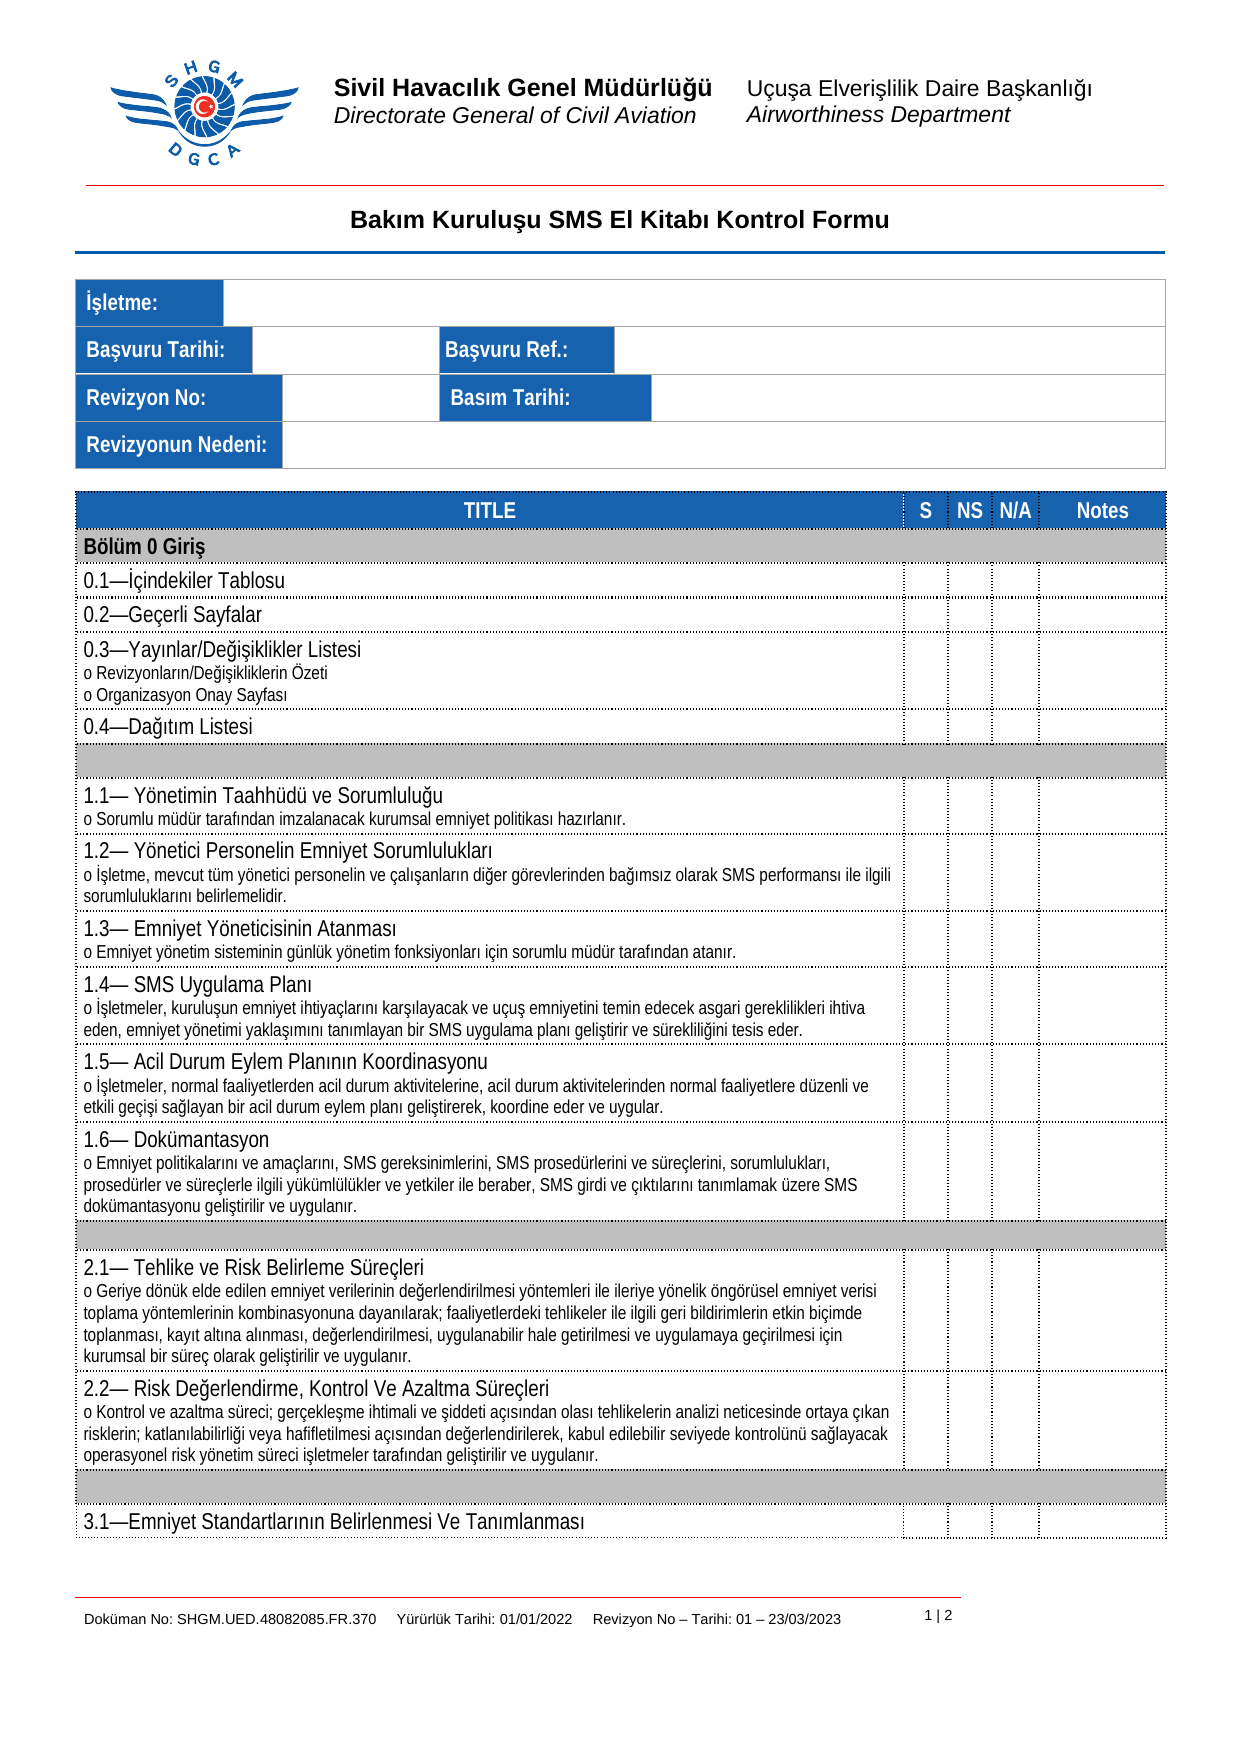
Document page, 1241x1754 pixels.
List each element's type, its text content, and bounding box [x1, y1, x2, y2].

table_cell [1039, 1503, 1166, 1537]
table_cell [904, 562, 948, 596]
table_cell Revizyonun Nedeni: [76, 422, 282, 468]
table_cell [283, 375, 439, 421]
table_cell [992, 596, 1039, 631]
table_header S [904, 491, 948, 528]
table_cell [904, 910, 948, 966]
table_cell Basım Tarihi: [440, 375, 651, 421]
table_cell [948, 596, 992, 631]
table_cell [992, 708, 1039, 742]
table_cell [76, 1469, 1166, 1503]
table_cell 1.6— Dokümantasyon o Emniyet politikalarını ve amaçlarını, SMS gereksinimlerini, SMS prosedürlerini ve süreçlerini, sorumlulukları, prosedürler ve süreçlerle ilgili yükümlülükler ve yetkiler ile beraber, SMS girdi ve çıktılarını tanımlamak üzere SMS dokümantasyonu geliştirilir ve uygulanır. [76, 1121, 903, 1219]
table_cell [992, 1043, 1039, 1121]
table_cell [948, 1370, 992, 1468]
table_cell 2.2— Risk Değerlendirme, Kontrol Ve Azaltma Süreçleri o Kontrol ve azaltma süreci; gerçekleşme ihtimali ve şiddeti açısından olası tehlikelerin analizi neticesinde ortaya çıkan risklerin; katlanılabilirliği veya hafifletilmesi açısından değerlendirilerek, kabul edilebilir seviyede kontrolünü sağlayacak operasyonel risk yönetim süreci işletmeler tarafından geliştirilir ve uygulanır. [76, 1370, 903, 1468]
table_cell Başvuru Tarihi: [76, 327, 252, 373]
table_cell [904, 596, 948, 631]
table_cell [992, 562, 1039, 596]
table_cell [1039, 1043, 1166, 1121]
table_cell [1039, 1370, 1166, 1468]
table_cell [652, 375, 1165, 421]
table_cell [992, 910, 1039, 966]
table_cell [615, 327, 1165, 373]
table_cell [904, 1370, 948, 1468]
table_cell [1039, 966, 1166, 1043]
table_header İşletme: [76, 280, 223, 326]
table_cell 2.1— Tehlike ve Risk Belirleme Süreçleri o Geriye dönük elde edilen emniyet verilerinin değerlendirilmesi yöntemleri ile ileriye yönelik öngörüsel emniyet verisi toplama yöntemlerinin kombinasyonuna dayanılarak; faaliyetlerdeki tehlikeler ile ilgili geri bildirimlerin etkin biçimde toplanması, kayıt altına alınması, değerlendirilmesi, uygulanabilir hale getirilmesi ve uygulamaya geçirilmesi için kurumsal bir süreç olarak geliştirilir ve uygulanır. [76, 1249, 903, 1369]
table_cell Bölüm 0 Giriş [76, 528, 1166, 562]
table_cell [948, 910, 992, 966]
table_cell [992, 777, 1039, 832]
table_cell [904, 833, 948, 910]
table_cell [253, 327, 439, 373]
table_header Notes [1039, 491, 1166, 528]
table_header [224, 280, 1165, 326]
table_cell [1039, 562, 1166, 596]
table_cell [992, 631, 1039, 708]
table_cell [904, 631, 948, 708]
table_cell 0.1—İçindekiler Tablosu [76, 562, 903, 596]
table_cell [1039, 596, 1166, 631]
table_cell [992, 1503, 1039, 1537]
table_cell [948, 777, 992, 832]
table_cell 1.4— SMS Uygulama Planı o İşletmeler, kuruluşun emniyet ihtiyaçlarını karşılayacak ve uçuş emniyetini temin edecek asgari gereklilikleri ihtiva eden, emniyet yönetimi yaklaşımını tanımlayan bir SMS uygulama planı geliştirir ve sürekliliğini tesis eder. [76, 966, 903, 1043]
table_cell [948, 1121, 992, 1219]
table_cell Başvuru Ref.: [440, 327, 614, 373]
table_cell [948, 1249, 992, 1369]
table_cell [1039, 910, 1166, 966]
table_cell [904, 1249, 948, 1369]
table_cell [904, 708, 948, 742]
table_cell [904, 1503, 948, 1537]
table_cell [1039, 1121, 1166, 1219]
table_cell 1.3— Emniyet Yöneticisinin Atanması o Emniyet yönetim sisteminin günlük yönetim fonksiyonları için sorumlu müdür tarafından atanır. [76, 910, 903, 966]
table_cell [948, 966, 992, 1043]
table_cell [948, 562, 992, 596]
table_cell 1.2— Yönetici Personelin Emniyet Sorumlulukları o İşletme, mevcut tüm yönetici personelin ve çalışanların diğer görevlerinden bağımsız olarak SMS performansı ile ilgili sorumluluklarını belirlemelidir. [76, 833, 903, 910]
table_cell [76, 743, 1166, 777]
table_cell [948, 833, 992, 910]
table_cell 0.4—Dağıtım Listesi [76, 708, 903, 742]
table_header N/A [992, 491, 1039, 528]
table_cell [904, 1121, 948, 1219]
table_cell [948, 1043, 992, 1121]
table_header TITLE [76, 491, 903, 528]
table_cell 1.5— Acil Durum Eylem Planının Koordinasyonu o İşletmeler, normal faaliyetlerden acil durum aktivitelerine, acil durum aktivitelerinden normal faaliyetlere düzenli ve etkili geçişi sağlayan bir acil durum eylem planı geliştirerek, koordine eder ve uygular. [76, 1043, 903, 1121]
table_cell [992, 1121, 1039, 1219]
table_cell [76, 1220, 1166, 1249]
table_cell [992, 1370, 1039, 1468]
table_cell [948, 1503, 992, 1537]
table_cell [992, 833, 1039, 910]
table_cell [1039, 1249, 1166, 1369]
table_cell [283, 422, 1165, 468]
table_cell [904, 966, 948, 1043]
table_cell [1039, 777, 1166, 832]
table_cell [1039, 708, 1166, 742]
table_header NS [948, 491, 992, 528]
table_cell [904, 1043, 948, 1121]
table_cell [948, 631, 992, 708]
picture [110, 60, 299, 166]
table_cell [992, 966, 1039, 1043]
table_cell 0.3—Yayınlar/Değişiklikler Listesi o Revizyonların/Değişikliklerin Özeti o Organizasyon Onay Sayfası [76, 631, 903, 708]
table_cell [948, 708, 992, 742]
table_cell [1039, 631, 1166, 708]
table_cell [1039, 833, 1166, 910]
table_cell [992, 1249, 1039, 1369]
table_cell 1.1— Yönetimin Taahhüdü ve Sorumluluğu o Sorumlu müdür tarafından imzalanacak kurumsal emniyet politikası hazırlanır. [76, 777, 903, 832]
table_cell Revizyon No: [76, 375, 282, 421]
table_cell [904, 777, 948, 832]
table_cell 0.2—Geçerli Sayfalar [76, 596, 903, 631]
